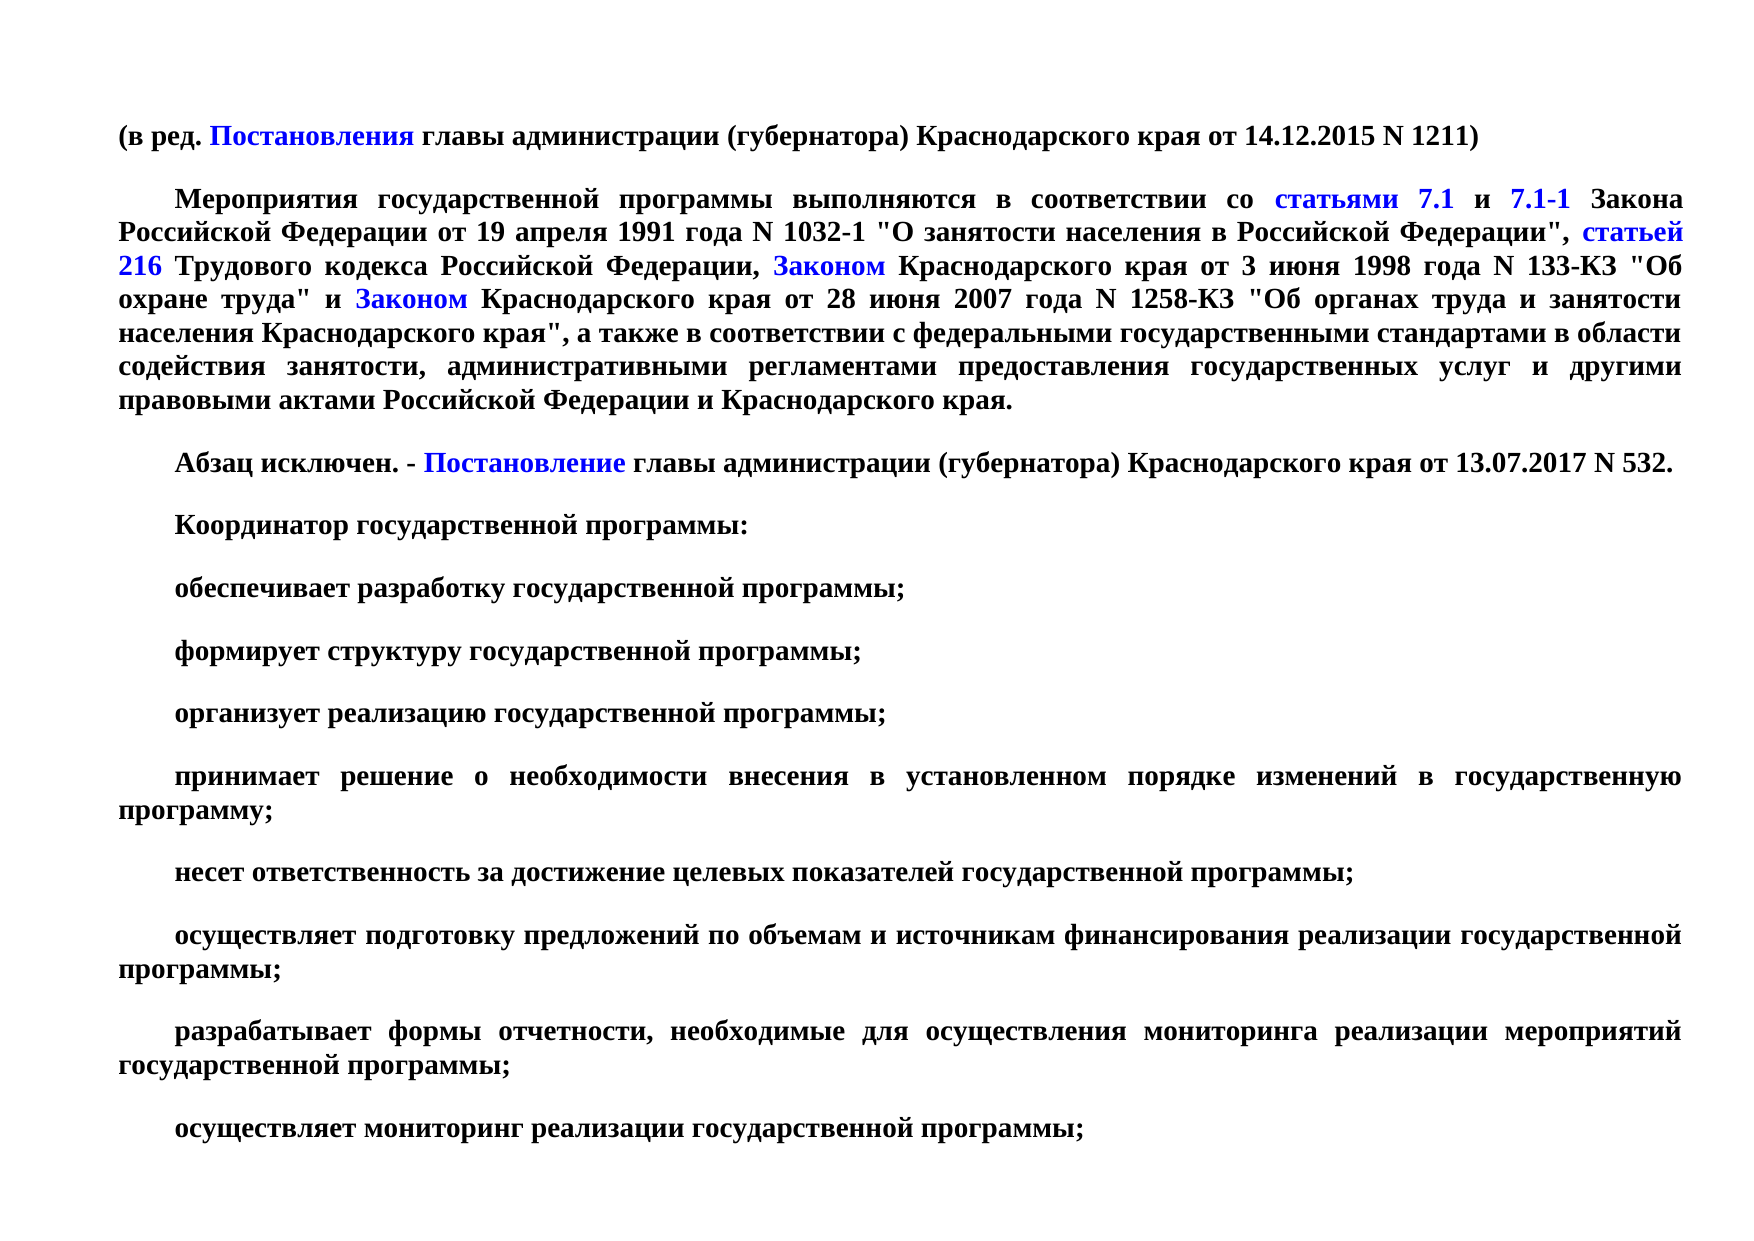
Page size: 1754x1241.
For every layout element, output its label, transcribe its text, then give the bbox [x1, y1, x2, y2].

text обеспечивает разработку государственной программы; [118, 570, 1683, 604]
text Мероприятия государственной программы выполняются в соответствии со статьями 7.1 и 7.1-1 Закона Российской Федерации от 19 апреля 1991 года N 1032-1 "О занятости населения в Российской Федерации", статьей 216 Трудового кодекса Российской Федерации, Законом Краснодарского края от 3 июня 1998 года N 133-КЗ "Об охране труда" и Законом Краснодарского края от 28 июня 2007 года N 1258-КЗ "Об органах труда и занятости населения Краснодарского края", а также в соответствии с федеральными государственными стандартами в области содействия занятости, административными регламентами предоставления государственных услуг и другими правовыми актами Российской Федерации и Краснодарского края. [118, 181, 1683, 416]
text осуществляет мониторинг реализации государственной программы; [118, 1110, 1683, 1143]
text разрабатывает формы отчетности, необходимые для осуществления мониторинга реализации мероприятий государственной программы; [118, 1013, 1683, 1081]
text несет ответственность за достижение целевых показателей государственной программы; [118, 854, 1683, 888]
text (в ред. Постановления главы администрации (губернатора) Краснодарского края от 14.12.2015 N 1211) [118, 118, 1683, 152]
text осуществляет подготовку предложений по объемам и источникам финансирования реализации государственной программы; [118, 917, 1683, 984]
text принимает решение о необходимости внесения в установленном порядке изменений в государственную программу; [118, 758, 1683, 825]
text Абзац исключен. - Постановление главы администрации (губернатора) Краснодарского края от 13.07.2017 N 532. [118, 445, 1683, 478]
text формирует структуру государственной программы; [118, 633, 1683, 666]
text организует реализацию государственной программы; [118, 696, 1683, 729]
text Координатор государственной программы: [118, 507, 1683, 541]
